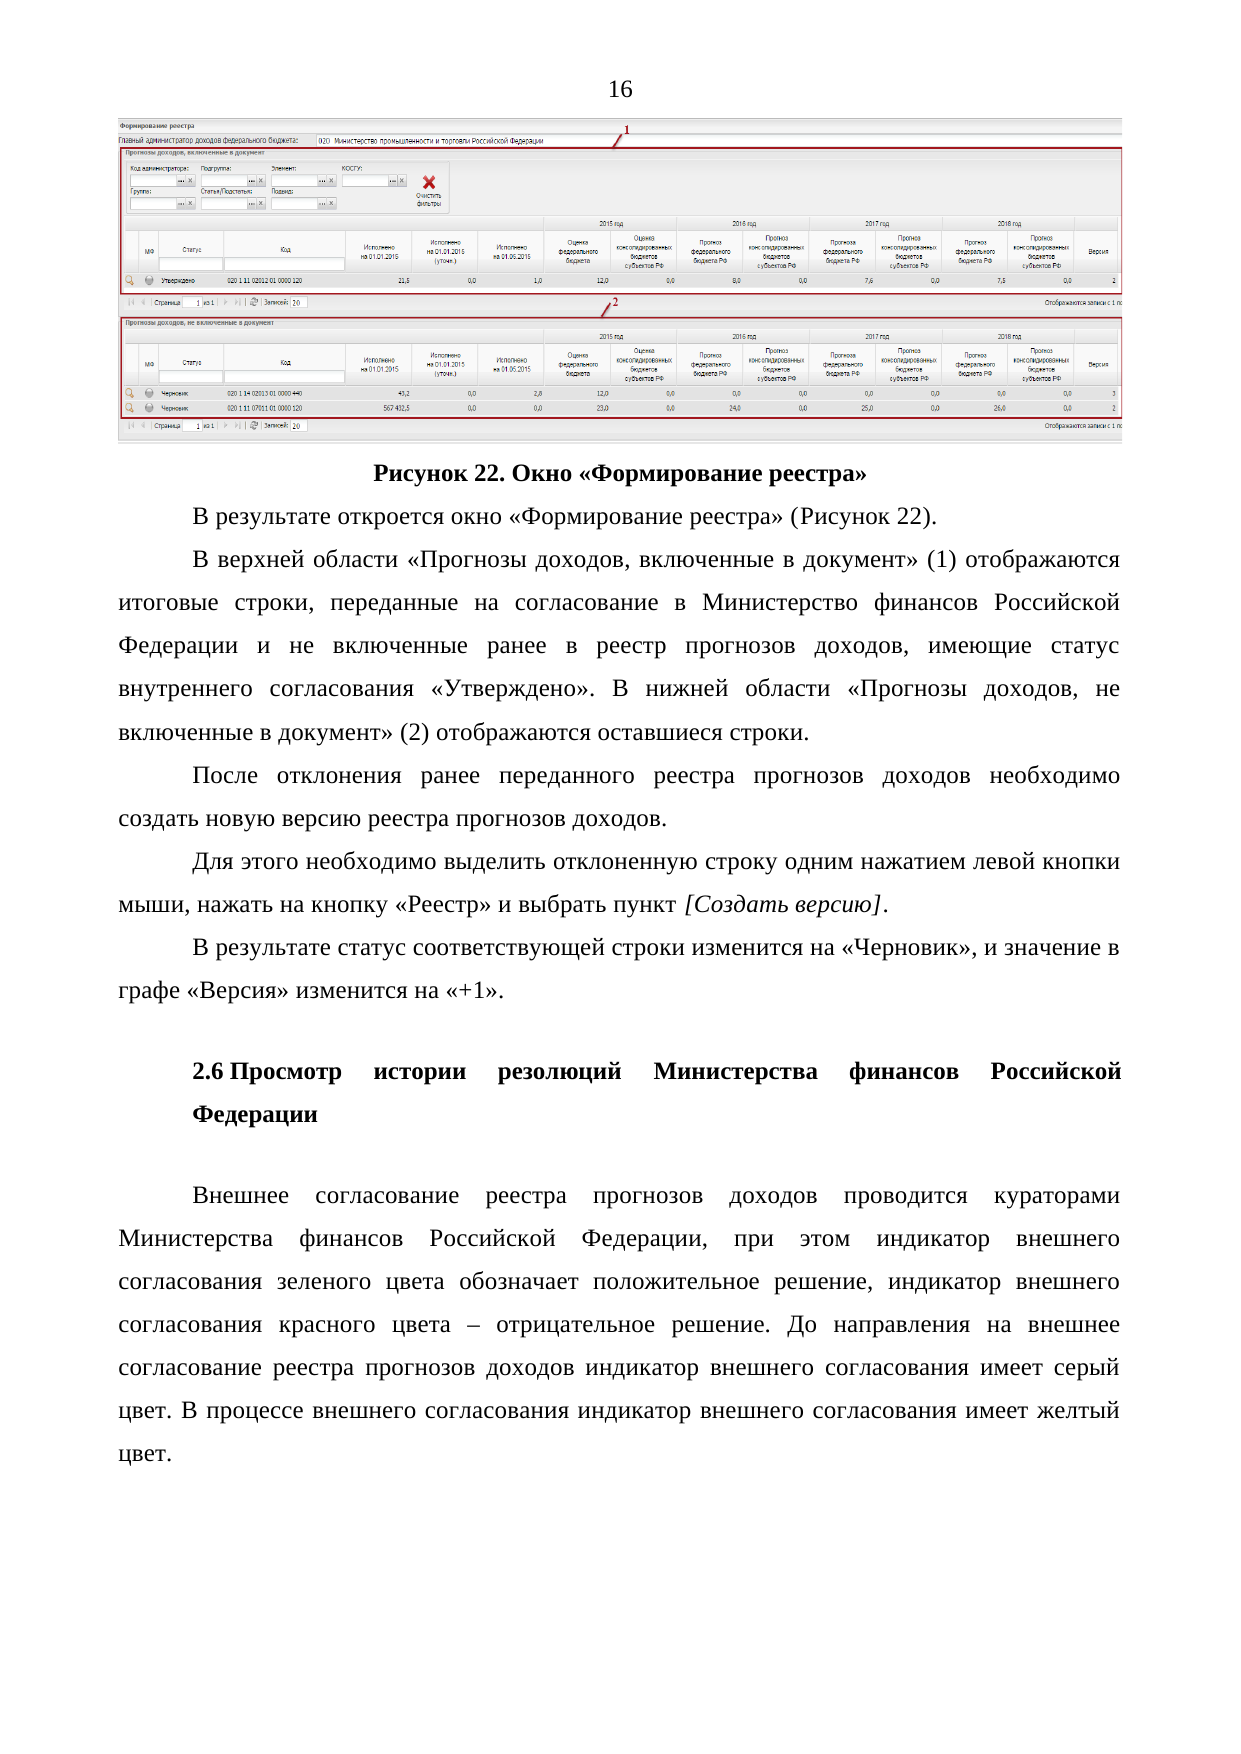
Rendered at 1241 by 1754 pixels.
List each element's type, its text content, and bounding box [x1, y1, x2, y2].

picture [118, 118, 1123, 444]
subtitle Просмотр истории резолюций Министерства финансов Российской Федерации [192, 1056, 1122, 1128]
text В результате откроется окно «Формирование реестра» (Рисунок 22). [118, 501, 1122, 530]
text В результате статус соответствующей строки изменится на «Черновик», и значение в графе «Версия» изменится на «+1». [118, 932, 1122, 1004]
text Для этого необходимо выделить отклоненную строку одним нажатием левой кнопки мыши, нажать на кнопку «Реестр» и выбрать пункт [Создать версию]. [118, 846, 1122, 918]
text После отклонения ранее переданного реестра прогнозов доходов необходимо создать новую версию реестра прогнозов доходов. [118, 760, 1122, 832]
text Внешнее согласование реестра прогнозов доходов проводится кураторами Министерства финансов Российской Федерации, при этом индикатор внешнего согласования зеленого цвета обозначает положительное решение, индикатор внешнего согласования красного цвета – отрицательное решение. До направления на внешнее согласование реестра прогнозов доходов индикатор внешнего согласования имеет серый цвет. В процессе внешнего согласования индикатор внешнего согласования имеет желтый цвет. [118, 1180, 1122, 1467]
text В верхней области «Прогнозы доходов, включенные в документ» (1) отображаются итоговые строки, переданные на согласование в Министерство финансов Российской Федерации и не включенные ранее в реестр прогнозов доходов, имеющие статус внутреннего согласования «Утверждено». В нижней области «Прогнозы доходов, не включенные в документ» (2) отображаются оставшиеся строки. [118, 544, 1122, 745]
text Рисунок 22. Окно «Формирование реестра» [118, 458, 1122, 487]
